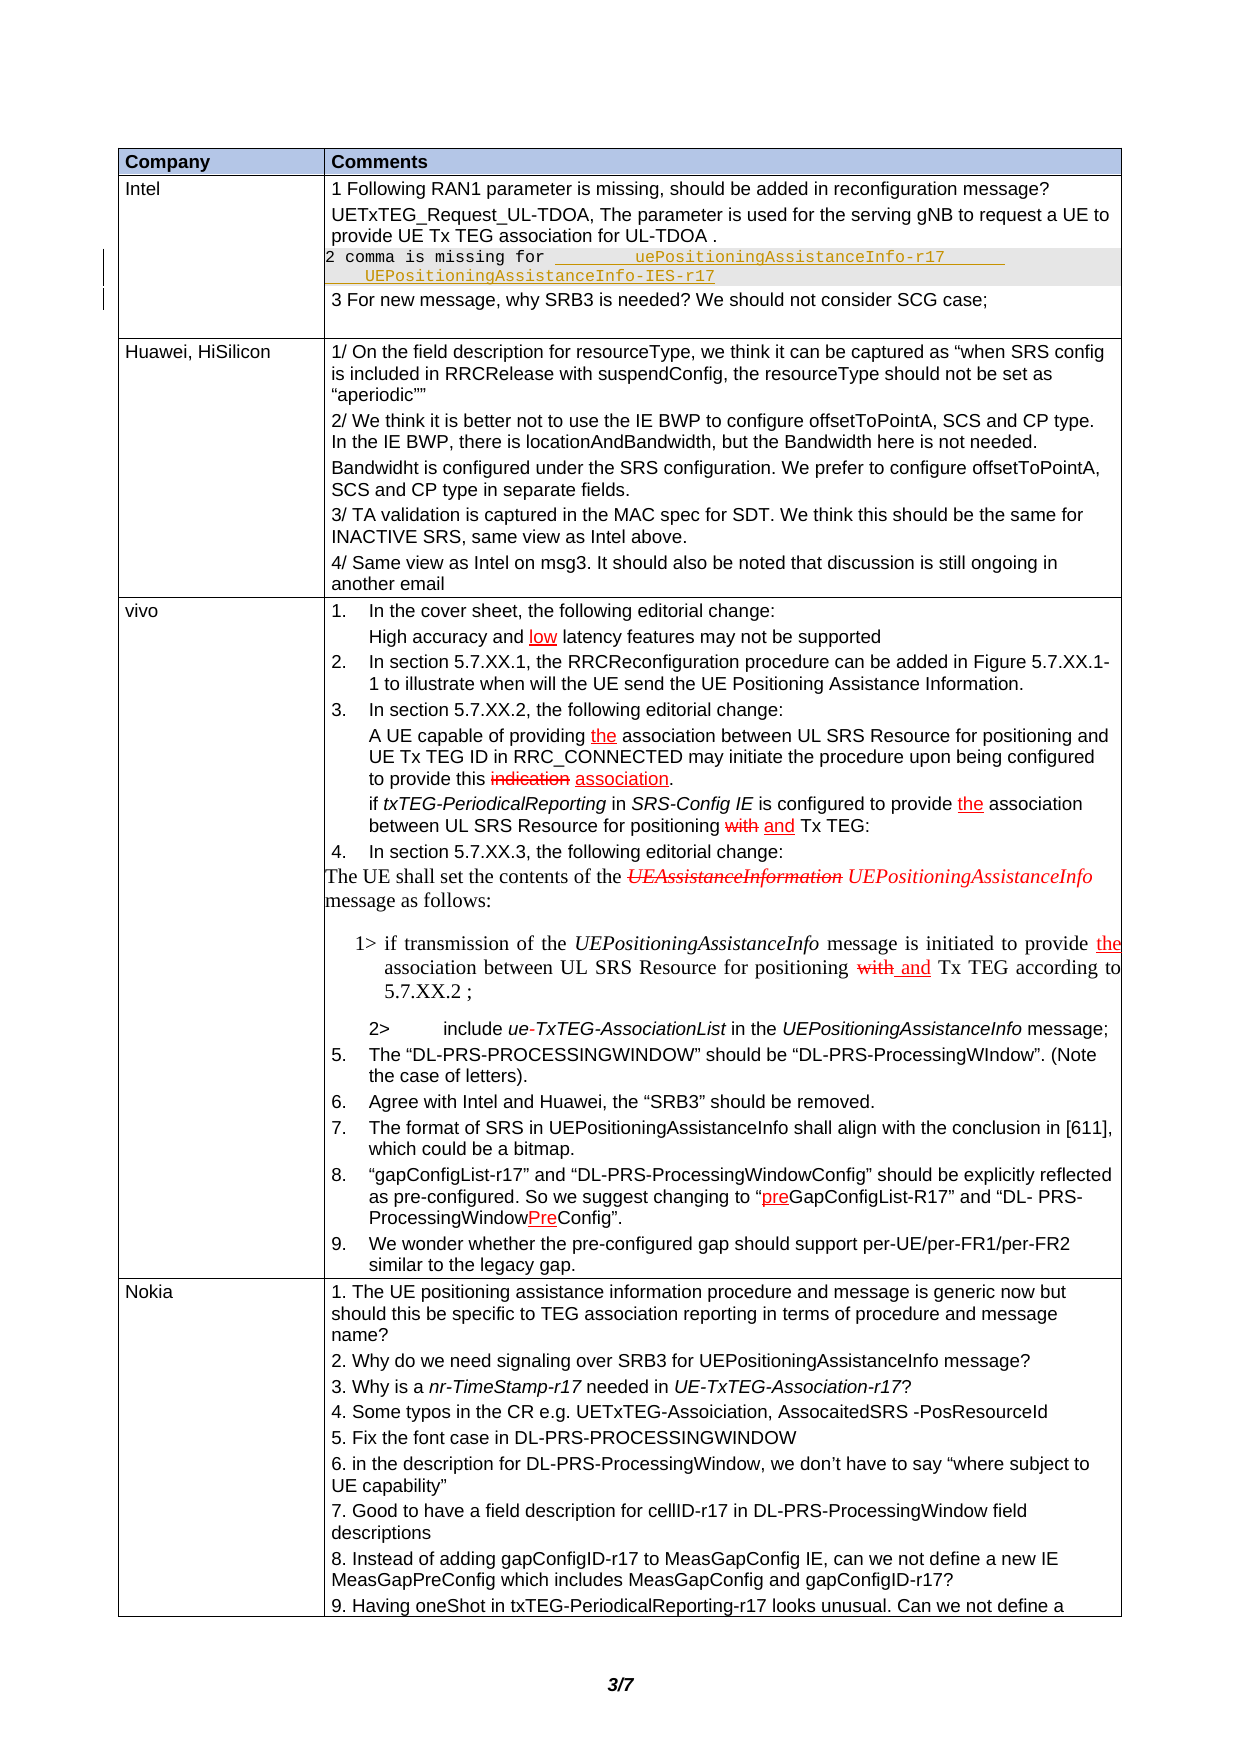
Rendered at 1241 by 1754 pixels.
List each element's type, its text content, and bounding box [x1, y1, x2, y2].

table_cell 1 Following RAN1 parameter is missing, should be added in reconfiguration message? UETxTEG_Request_UL-TDOA, The parameter is used for the serving gNB to request a UE to provide UE Tx TEG association for UL-TDOA . 2 comma is missing for 3 For new message, why SRB3 is needed? We should not consider SCG case; [325, 286, 1121, 338]
table_cell vivo [119, 598, 324, 1278]
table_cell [325, 1279, 1121, 1616]
table_cell Nokia [119, 1279, 324, 1616]
table_header Comments [325, 149, 1121, 174]
table_cell 1 Following RAN1 parameter is missing, should be added in reconfiguration message? UETxTEG_Request_UL-TDOA, The parameter is used for the serving gNB to request a UE to provide UE Tx TEG association for UL-TDOA . 2 comma is missing for 3 For new message, why SRB3 is needed? We should not consider SCG case; [325, 176, 1121, 248]
table_cell In the cover sheet, the following editorial change: High accuracy and low latency features may not be supported In section 5.7.XX.1, the RRCReconfiguration procedure can be added in Figure 5.7.XX.1-1 to illustrate when will the UE send the UE Positioning Assistance Information. In section 5.7.XX.2, the following editorial change: A UE capable of providing the association between UL SRS Resource for positioning and UE Tx TEG ID in RRC_CONNECTED may initiate the procedure upon being configured to provide this indication association. if txTEG-PeriodicalReporting in SRS-Config IE is configured to provide the association between UL SRS Resource for positioning with and Tx TEG: In section 5.7.XX.3, the following editorial change: The UE shall set the contents of the UEAssistanceInformation UEPositioningAssistanceInfo message as follows: 1> if transmission of the UEPositioningAssistanceInfo message is initiated to provide the association between UL SRS Resource for positioning with and Tx TEG according to 5.7.XX.2 ; 2> include ue-TxTEG-AssociationList in the UEPositioningAssistanceInfo message; The “DL-PRS-PROCESSINGWINDOW” should be “DL-PRS-ProcessingWIndow”. (Note the case of letters). Agree with Intel and Huawei, the “SRB3” should be removed. The format of SRS in UEPositioningAssistanceInfo shall align with the conclusion in [611], which could be a bitmap. “gapConfigList-r17” and “DL-PRS-ProcessingWindowConfig” should be explicitly reflected as pre-configured. So we suggest changing to “preGapConfigList-R17” and “DL- PRS-ProcessingWindowPreConfig”. We wonder whether the pre-configured gap should support per-UE/per-FR1/per-FR2 similar to the legacy gap. [325, 598, 1121, 1278]
table_cell 1/ On the field description for resourceType, we think it can be captured as “when SRS config is included in RRCRelease with suspendConfig, the resourceType should not be set as “aperiodic”” 2/ We think it is better not to use the IE BWP to configure offsetToPointA, SCS and CP type. In the IE BWP, there is locationAndBandwidth, but the Bandwidth here is not needed. Bandwidht is configured under the SRS configuration. We prefer to configure offsetToPointA, SCS and CP type in separate fields. 3/ TA validation is captured in the MAC spec for SDT. We think this should be the same for INACTIVE SRS, same view as Intel above. 4/ Same view as Intel on msg3. It should also be noted that discussion is still ongoing in another email [325, 339, 1121, 597]
table_cell Intel [119, 176, 324, 338]
table_cell Huawei, HiSilicon [119, 339, 324, 597]
table_header Company [119, 149, 324, 174]
